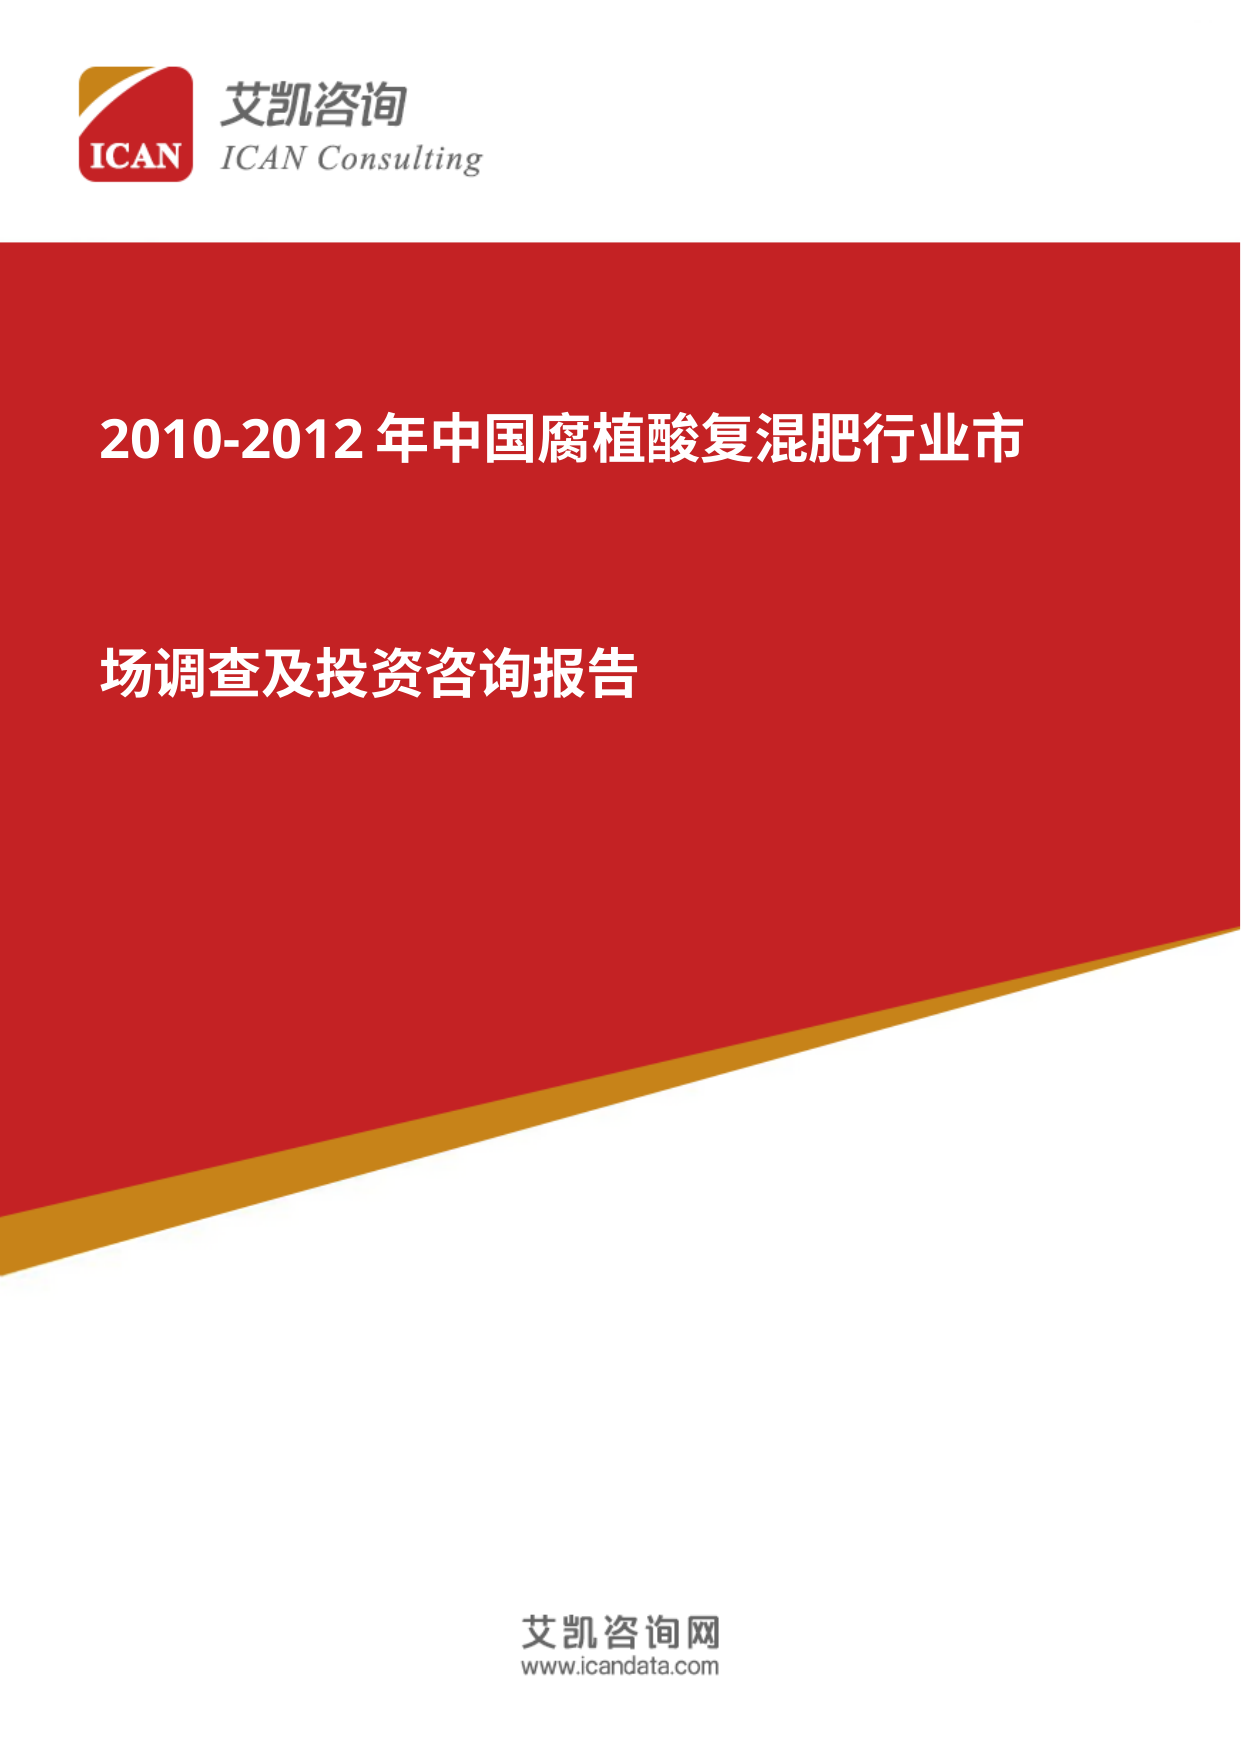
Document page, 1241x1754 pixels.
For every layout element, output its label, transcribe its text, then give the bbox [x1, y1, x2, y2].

subtitle 2010-2012年中国腐植酸复混肥行业市场调查及投资咨询报告 [99, 386, 1053, 718]
picture [0, 5, 1241, 1754]
